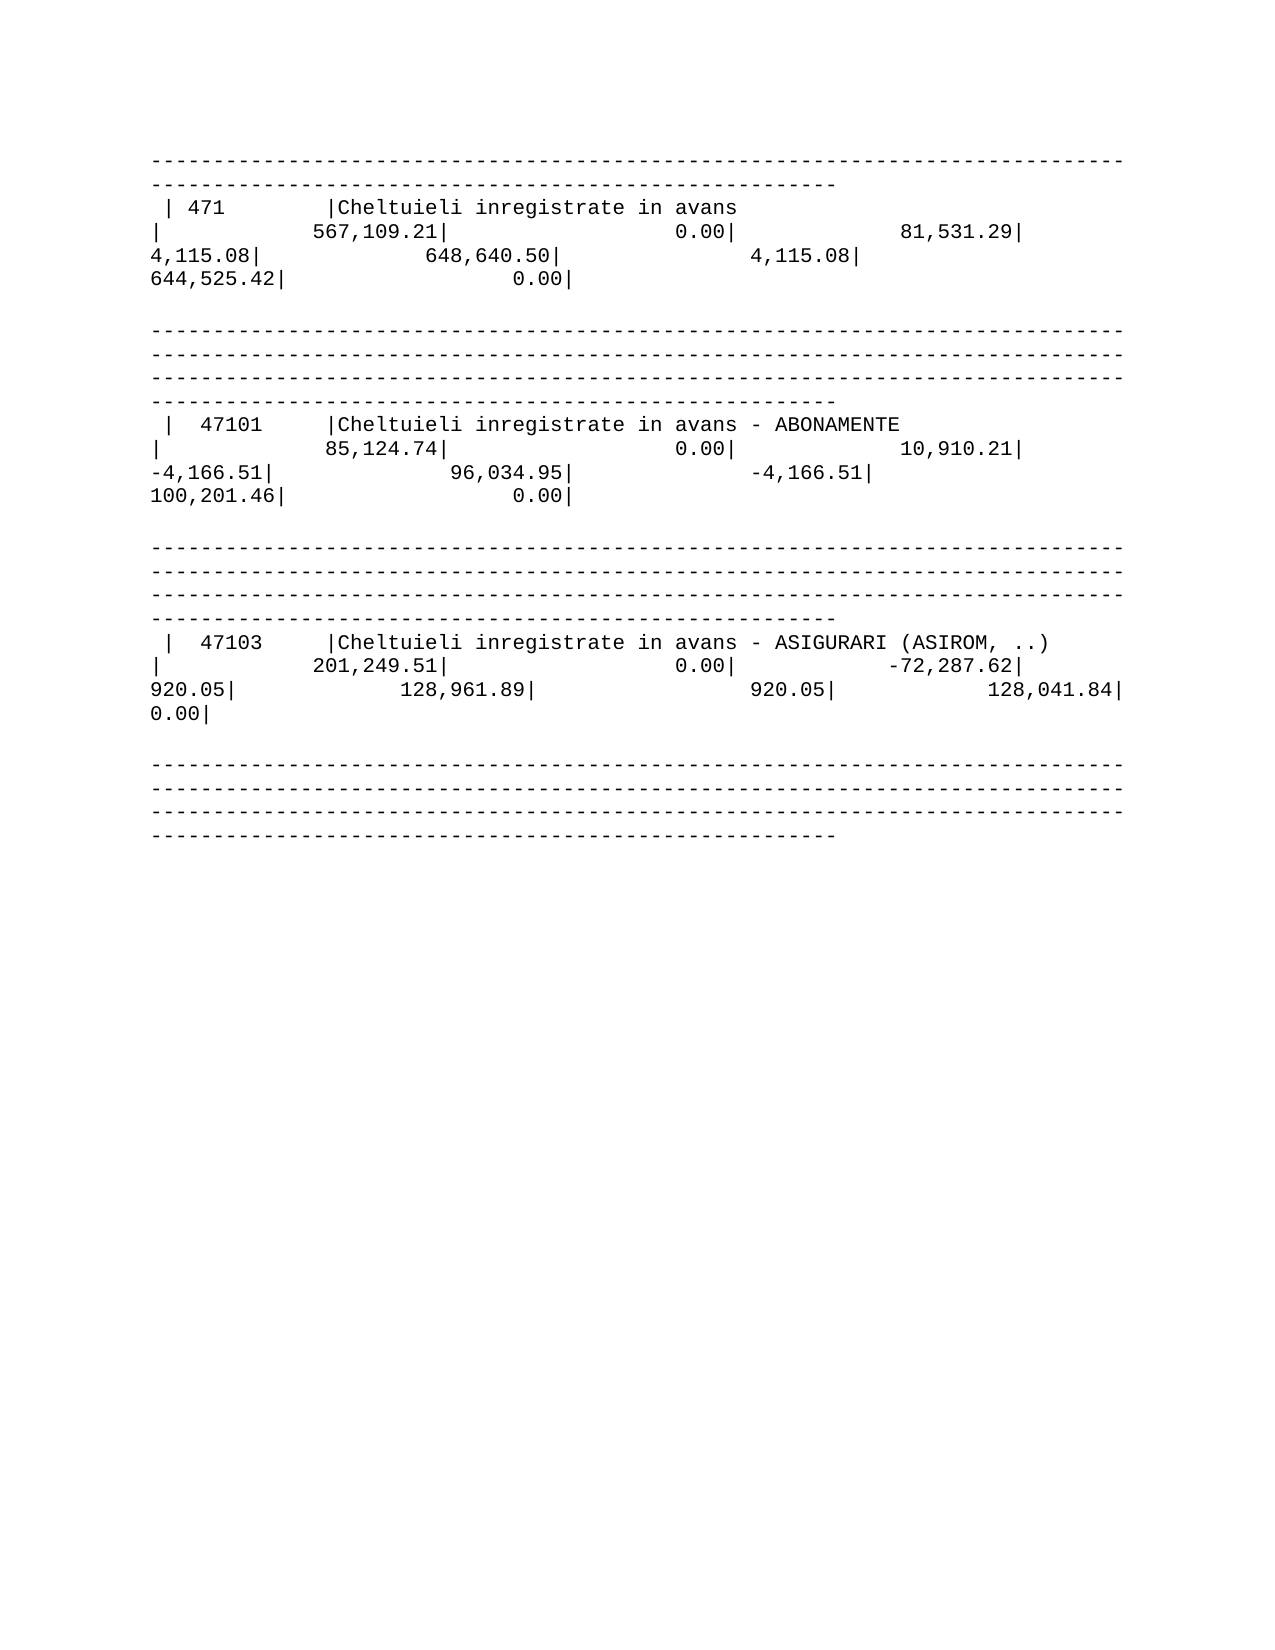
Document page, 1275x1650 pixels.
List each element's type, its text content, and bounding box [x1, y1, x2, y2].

text | 471 |Cheltuieli inregistrate in avans | 567,109.21| 0.00| 81,531.29| 4,115.08| 648,640.50| 4,115.08| 644,525.42| 0.00| [150, 197, 1125, 292]
text | 47103 |Cheltuieli inregistrate in avans - ASIGURARI (ASIROM, ..) | 201,249.51| 0.00| -72,287.62| 920.05| 128,961.89| 920.05| 128,041.84| 0.00| [150, 632, 1125, 726]
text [150, 150, 1125, 197]
text | 47101 |Cheltuieli inregistrate in avans - ABONAMENTE | 85,124.74| 0.00| 10,910.21| -4,166.51| 96,034.95| -4,166.51| 100,201.46| 0.00| [150, 414, 1125, 509]
